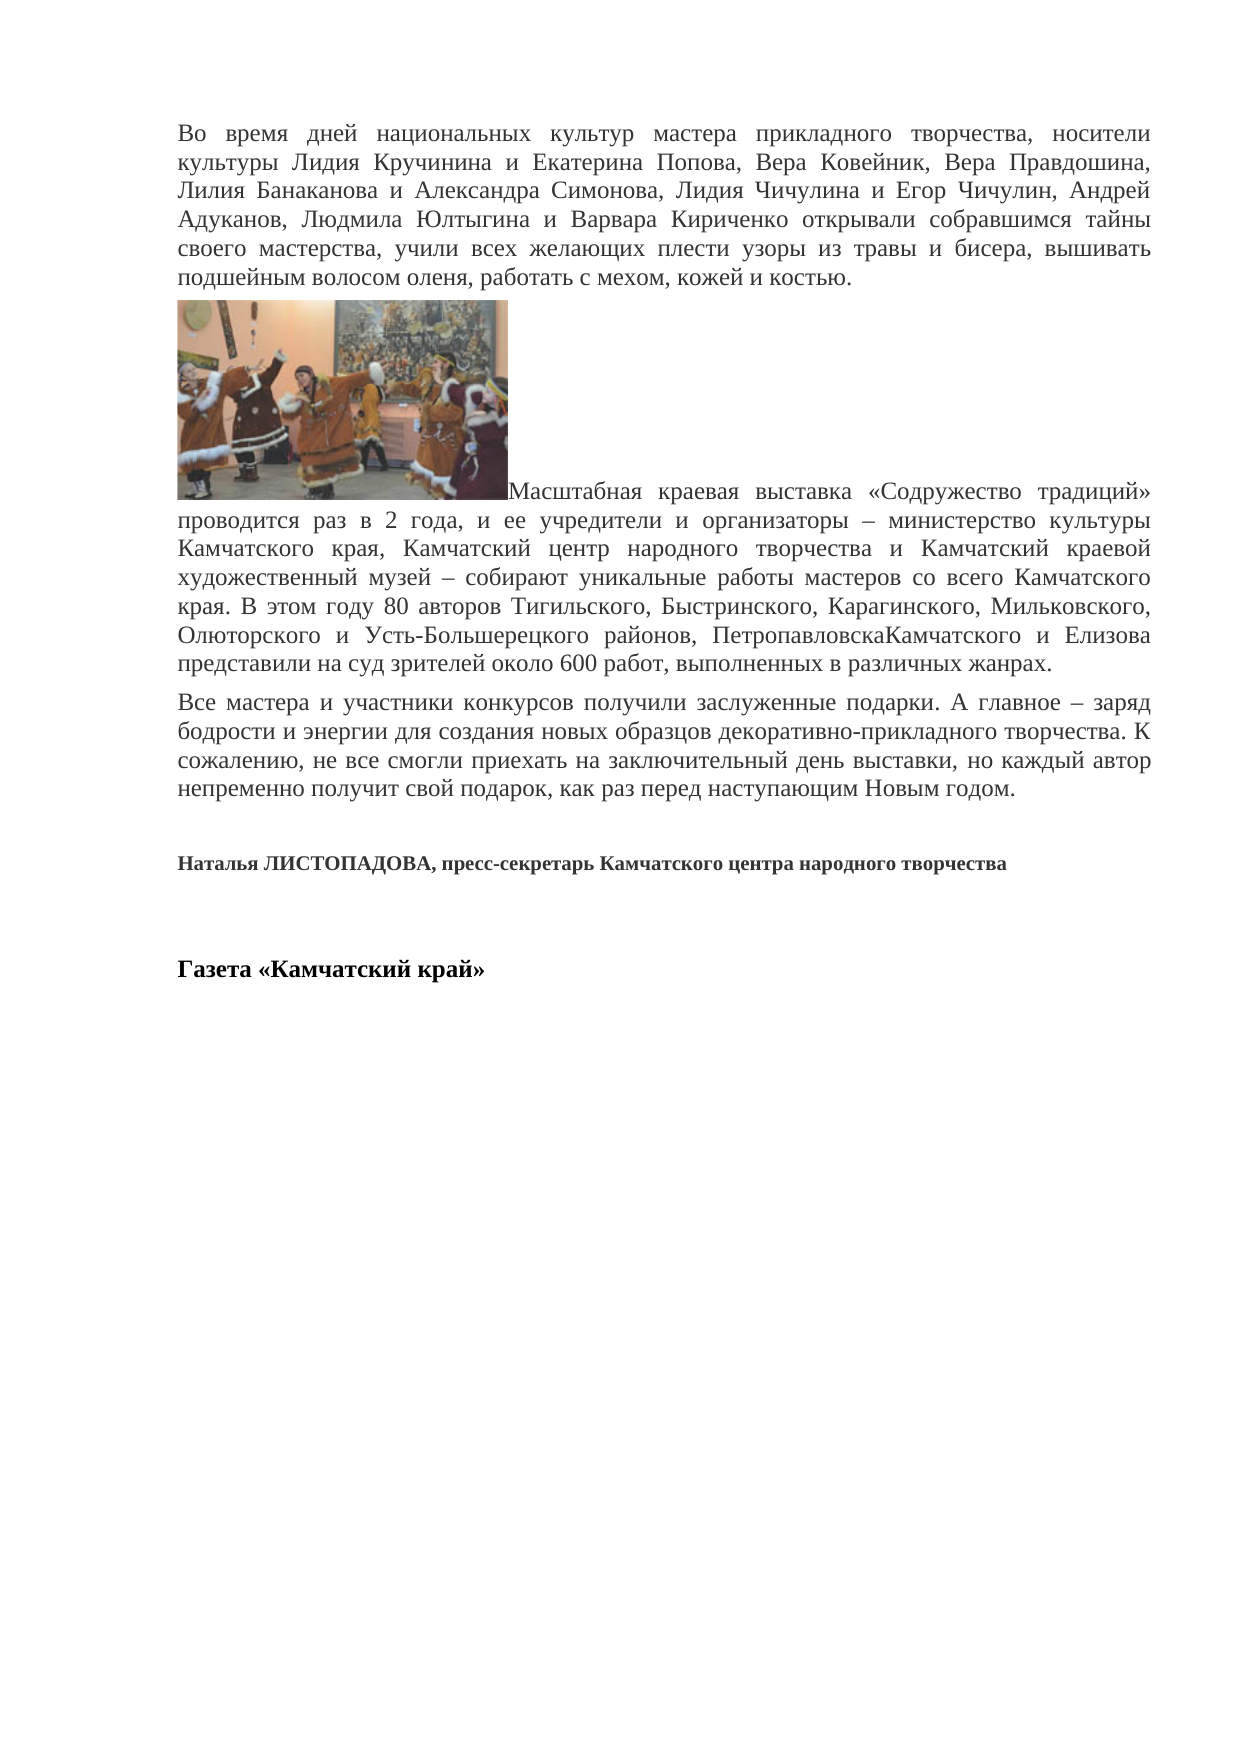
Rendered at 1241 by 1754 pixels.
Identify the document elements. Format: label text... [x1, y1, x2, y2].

text Газета «Камчатский край» [177, 929, 1152, 983]
text Наталья ЛИСТОПАДОВА, пресс-секретарь Камчатского центра народного творчества [177, 851, 1152, 875]
text Масштабная краевая выставка «Содружество традиций» проводится раз в 2 года, и ее учредители и организаторы – министерство культуры Камчатского края, Камчатский центр народного творчества и Камчатский краевой художественный музей – собирают уникальные работы мастеров со всего Камчатского края. В этом году 80 авторов Тигильского, Быстринского, Карагинского, Мильковского, Олюторского и Усть-Большерецкого районов, ПетропавловскаКамчатского и Елизова представили на суд зрителей около 600 работ, выполненных в различных жанрах. [177, 301, 1152, 677]
picture [177, 300, 508, 500]
text Во время дней национальных культур мастера прикладного творчества, носители культуры Лидия Кручинина и Екатерина Попова, Вера Ковейник, Вера Правдошина, Лилия Банаканова и Александра Симонова, Лидия Чичулина и Егор Чичулин, Андрей Адуканов, Людмила Юлтыгина и Варвара Кириченко открывали собравшимся тайны своего мастерства, учили всех желающих плести узоры из травы и бисера, вышивать подшейным волосом оленя, работать с мехом, кожей и костью. [177, 118, 1152, 291]
text Все мастера и участники конкурсов получили заслуженные подарки. А главное – заряд бодрости и энергии для создания новых образцов декоративно-прикладного творчества. К сожалению, не все смогли приехать на заключительный день выставки, но каждый автор непременно получит свой подарок, как раз перед наступающим Новым годом. [177, 687, 1152, 802]
